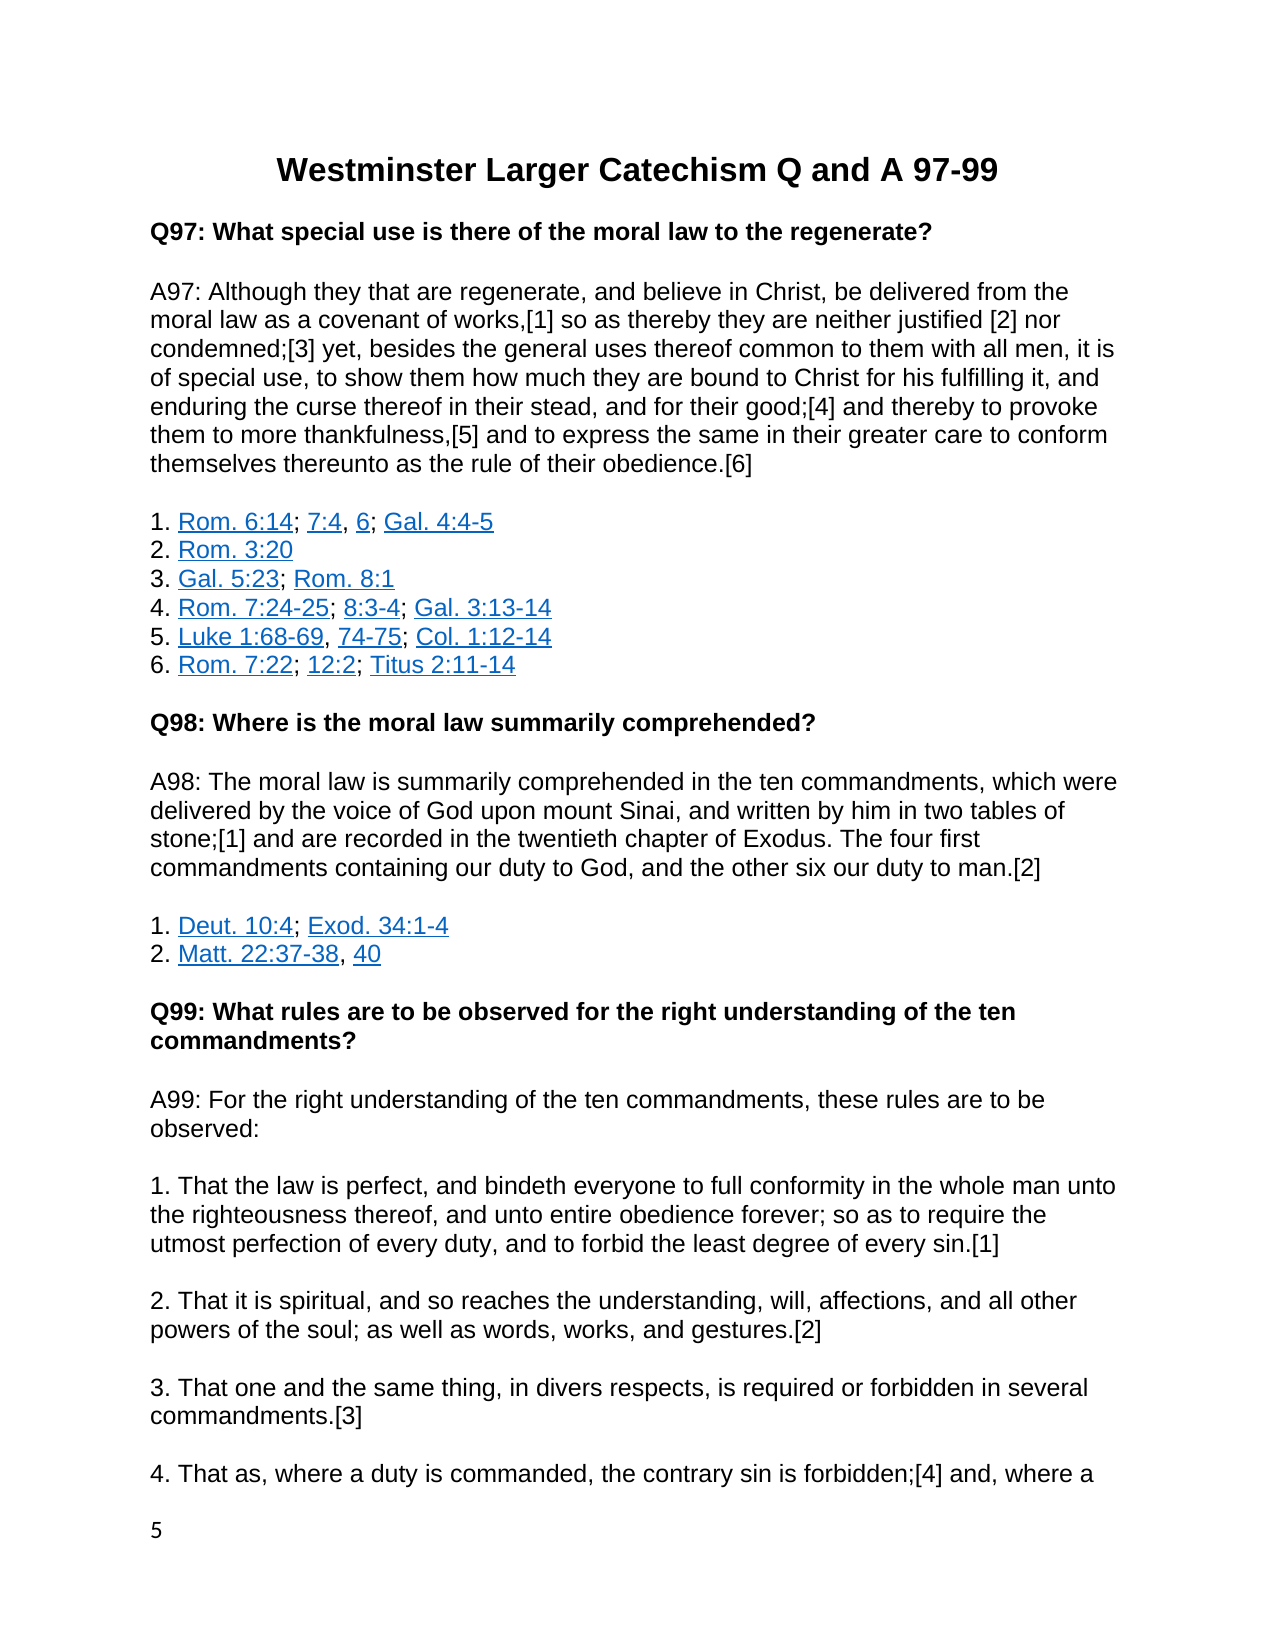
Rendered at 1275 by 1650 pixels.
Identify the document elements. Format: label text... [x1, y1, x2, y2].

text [150, 1430, 1125, 1487]
text Q97: What special use is there of the moral law to the regenerate? [150, 217, 1125, 276]
text A97: Although they that are regenerate, and believe in Christ, be delivered from the moral law as a covenant of works,[1] so as thereby they are neither justified [2] nor condemned;[3] yet, besides the general uses thereof common to them with all men, it is of special use, to show them how much they are bound to Christ for his fulfilling it, and enduring the curse thereof in their stead, and for their good;[4] and thereby to provoke them to more thankfulness,[5] and to express the same in their greater care to conform themselves thereunto as the rule of their obedience.[6] [150, 276, 1125, 478]
text A99: For the right understanding of the ten commandments, these rules are to be observed: [150, 1085, 1125, 1142]
text Q99: What rules are to be observed for the right understanding of the ten commandments? [150, 997, 1125, 1085]
text 3. That one and the same thing, in divers respects, is required or forbidden in several commandments.[3] [150, 1344, 1125, 1430]
text A98: The moral law is summarily comprehended in the ten commandments, which were delivered by the voice of God upon mount Sinai, and written by him in two tables of stone;[1] and are recorded in the twentieth chapter of Exodus. The four first commandments containing our duty to God, and the other six our duty to man.[2] [150, 767, 1125, 882]
text 2. That it is spiritual, and so reaches the understanding, will, affections, and all other powers of the soul; as well as words, works, and gestures.[2] [150, 1286, 1125, 1344]
text 1. That the law is perfect, and bindeth everyone to full conformity in the whole man unto the righteousness thereof, and unto entire obedience forever; so as to require the utmost perfection of every duty, and to forbid the least degree of every sin.[1] [150, 1142, 1125, 1257]
text 1. Rom. 6:14; 7:4, 6; Gal. 4:4-5 2. Rom. 3:20 3. Gal. 5:23; Rom. 8:1 4. Rom. 7:24-25; 8:3-4; Gal. 3:13-14 5. Luke 1:68-69, 74-75; Col. 1:12-14 6. Rom. 7:22; 12:2; Titus 2:11-14 [150, 506, 1125, 679]
text Q98: Where is the moral law summarily comprehended? [150, 708, 1125, 767]
text Westminster Larger Catechism Q and A 97-99 [150, 150, 1125, 188]
text 1. Deut. 10:4; Exod. 34:1-4 2. Matt. 22:37-38, 40 [150, 911, 1125, 968]
